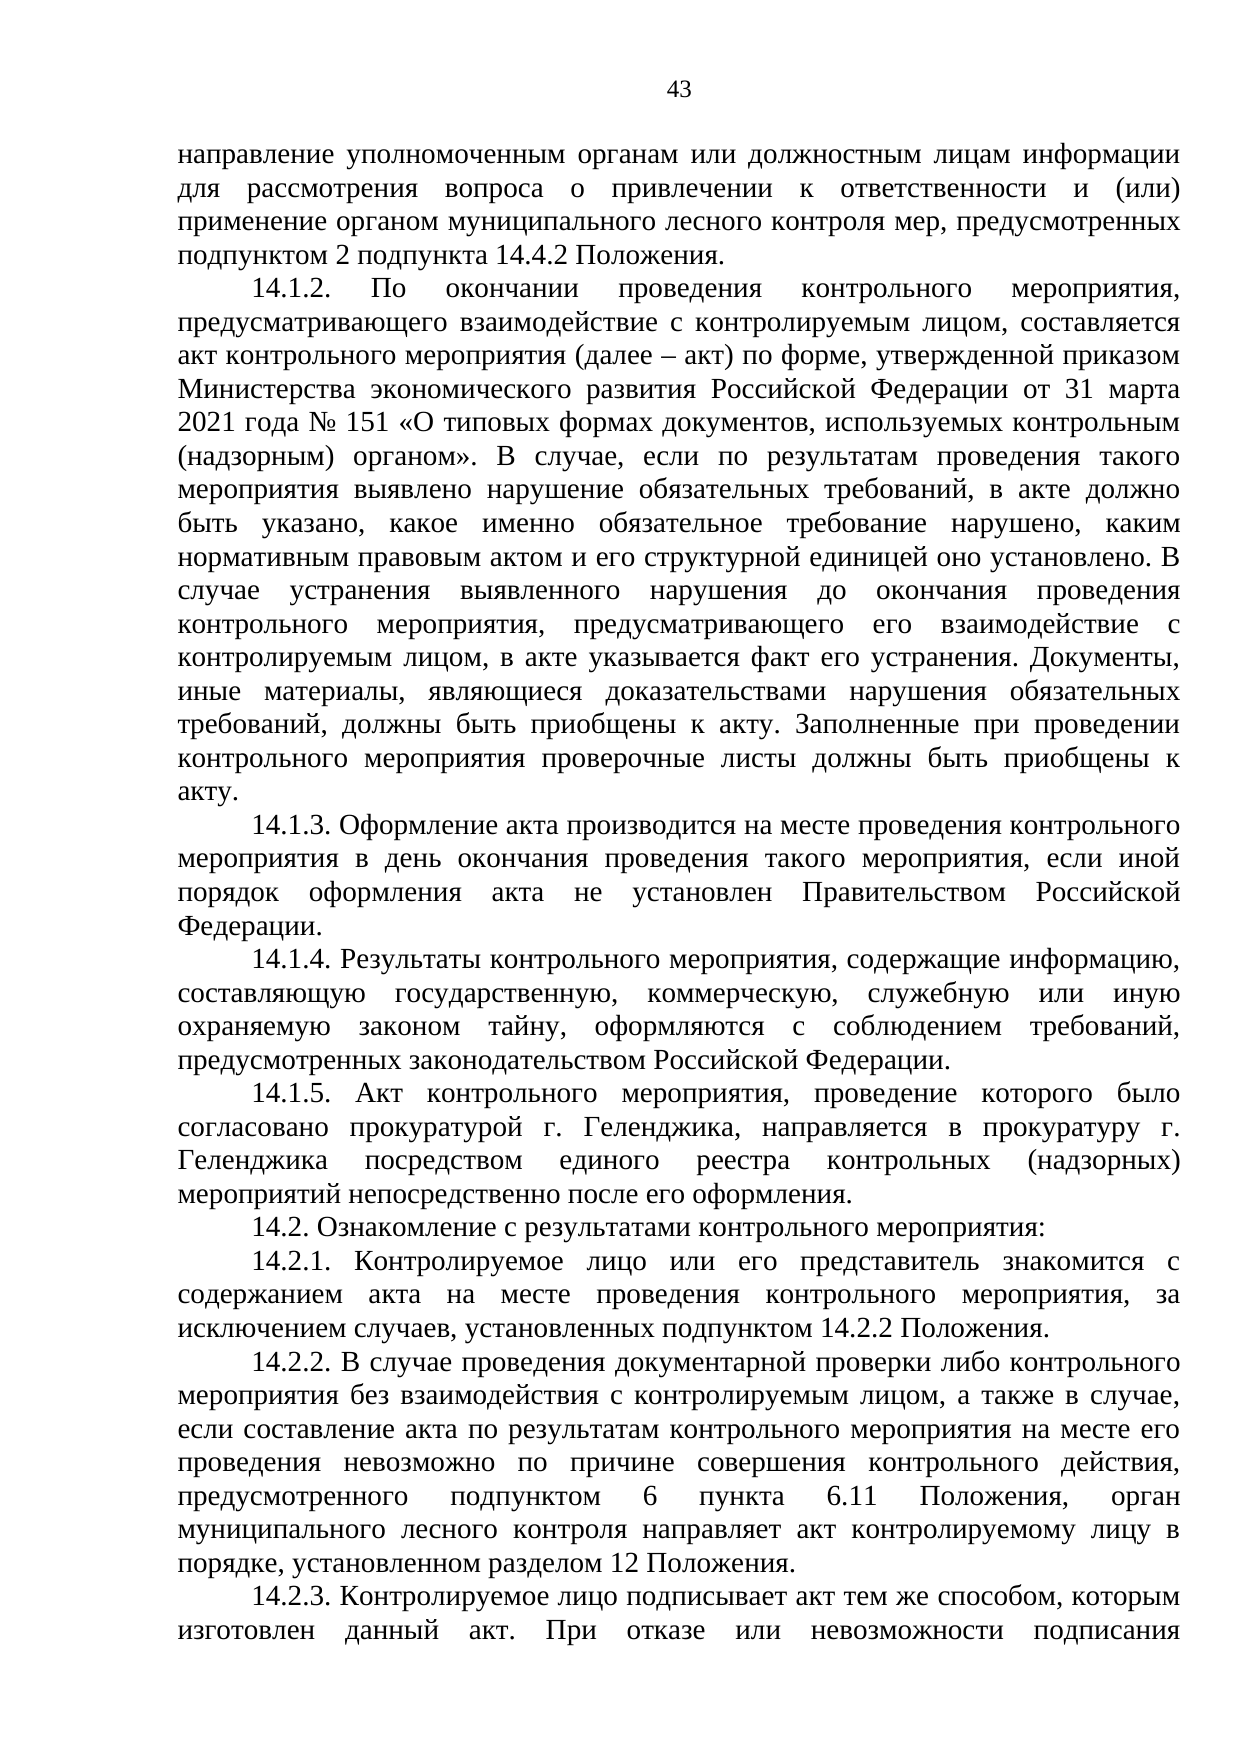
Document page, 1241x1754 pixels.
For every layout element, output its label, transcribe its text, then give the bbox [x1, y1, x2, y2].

text 14.2.1. Контролируемое лицо или его представитель знакомится с содержанием акта на месте проведения контрольного мероприятия, за исключением случаев, установленных подпунктом 14.2.2 Положения. [177, 1243, 1181, 1344]
text 14.1.4. Результаты контрольного мероприятия, содержащие информацию, составляющую государственную, коммерческую, служебную или иную охраняемую законом тайну, оформляются с соблюдением требований, предусмотренных законодательством Российской Федерации. [177, 941, 1181, 1075]
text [177, 1578, 1181, 1646]
text 14.1.3. Оформление акта производится на месте проведения контрольного мероприятия в день окончания проведения такого мероприятия, если иной порядок оформления акта не установлен Правительством Российской Федерации. [177, 807, 1181, 941]
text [177, 136, 1181, 270]
text 14.2. Ознакомление с результатами контрольного мероприятия: [177, 1209, 1181, 1243]
text 14.1.5. Акт контрольного мероприятия, проведение которого было согласовано прокуратурой г. Геленджика, направляется в прокуратуру г. Геленджика посредством единого реестра контрольных (надзорных) мероприятий непосредственно после его оформления. [177, 1075, 1181, 1209]
text 14.2.2. В случае проведения документарной проверки либо контрольного мероприятия без взаимодействия с контролируемым лицом, а также в случае, если составление акта по результатам контрольного мероприятия на месте его проведения невозможно по причине совершения контрольного действия, предусмотренного подпунктом 6 пункта 6.11 Положения, орган муниципального лесного контроля направляет акт контролируемому лицу в порядке, установленном разделом 12 Положения. [177, 1344, 1181, 1578]
text 14.1.2. По окончании проведения контрольного мероприятия, предусматривающего взаимодействие с контролируемым лицом, составляется акт контрольного мероприятия (далее – акт) по форме, утвержденной приказом Министерства экономического развития Российской Федерации от 31 марта 2021 года № 151 «О типовых формах документов, используемых контрольным (надзорным) органом». В случае, если по результатам проведения такого мероприятия выявлено нарушение обязательных требований, в акте должно быть указано, какое именно обязательное требование нарушено, каким нормативным правовым актом и его структурной единицей оно установлено. В случае устранения выявленного нарушения до окончания проведения контрольного мероприятия, предусматривающего его взаимодействие с контролируемым лицом, в акте указывается факт его устранения. Документы, иные материалы, являющиеся доказательствами нарушения обязательных требований, должны быть приобщены к акту. Заполненные при проведении контрольного мероприятия проверочные листы должны быть приобщены к акту. [177, 270, 1181, 807]
